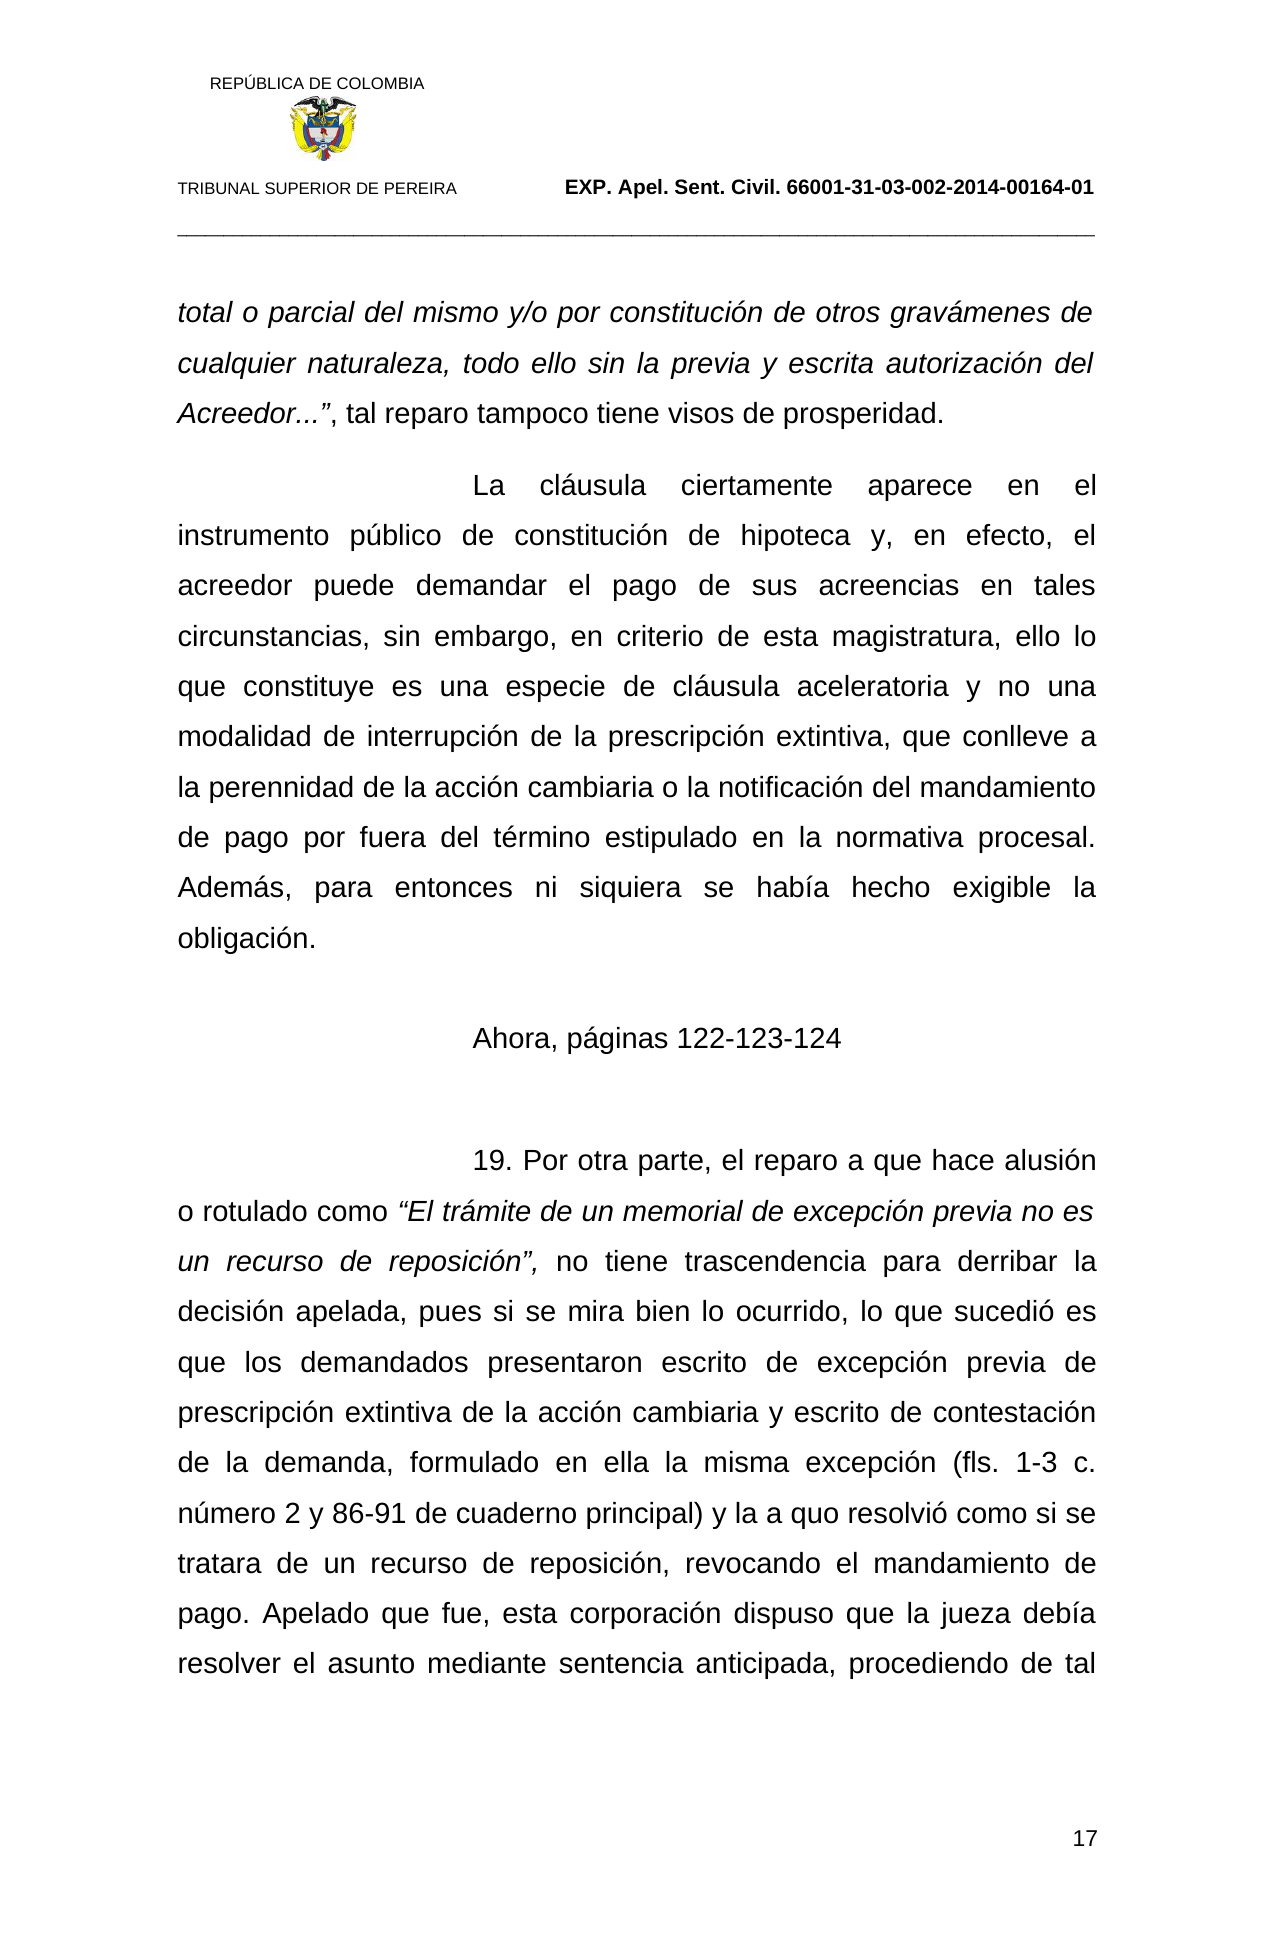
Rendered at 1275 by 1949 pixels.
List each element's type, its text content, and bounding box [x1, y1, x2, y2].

text La cláusula ciertamente aparece en el instrumento público de constitución de hipoteca y, en efecto, el acreedor puede demandar el pago de sus acreencias en tales circunstancias, sin embargo, en criterio de esta magistratura, ello lo que constituye es una especie de cláusula aceleratoria y no una modalidad de interrupción de la prescripción extintiva, que conlleve a la perennidad de la acción cambiaria o la notificación del mandamiento de pago por fuera del término estipulado en la normativa procesal. Además, para entonces ni siquiera se había hecho exigible la obligación. [177, 468, 1098, 954]
text Ahora, páginas 122-123-124 [177, 1021, 1098, 1055]
picture [289, 96, 357, 161]
